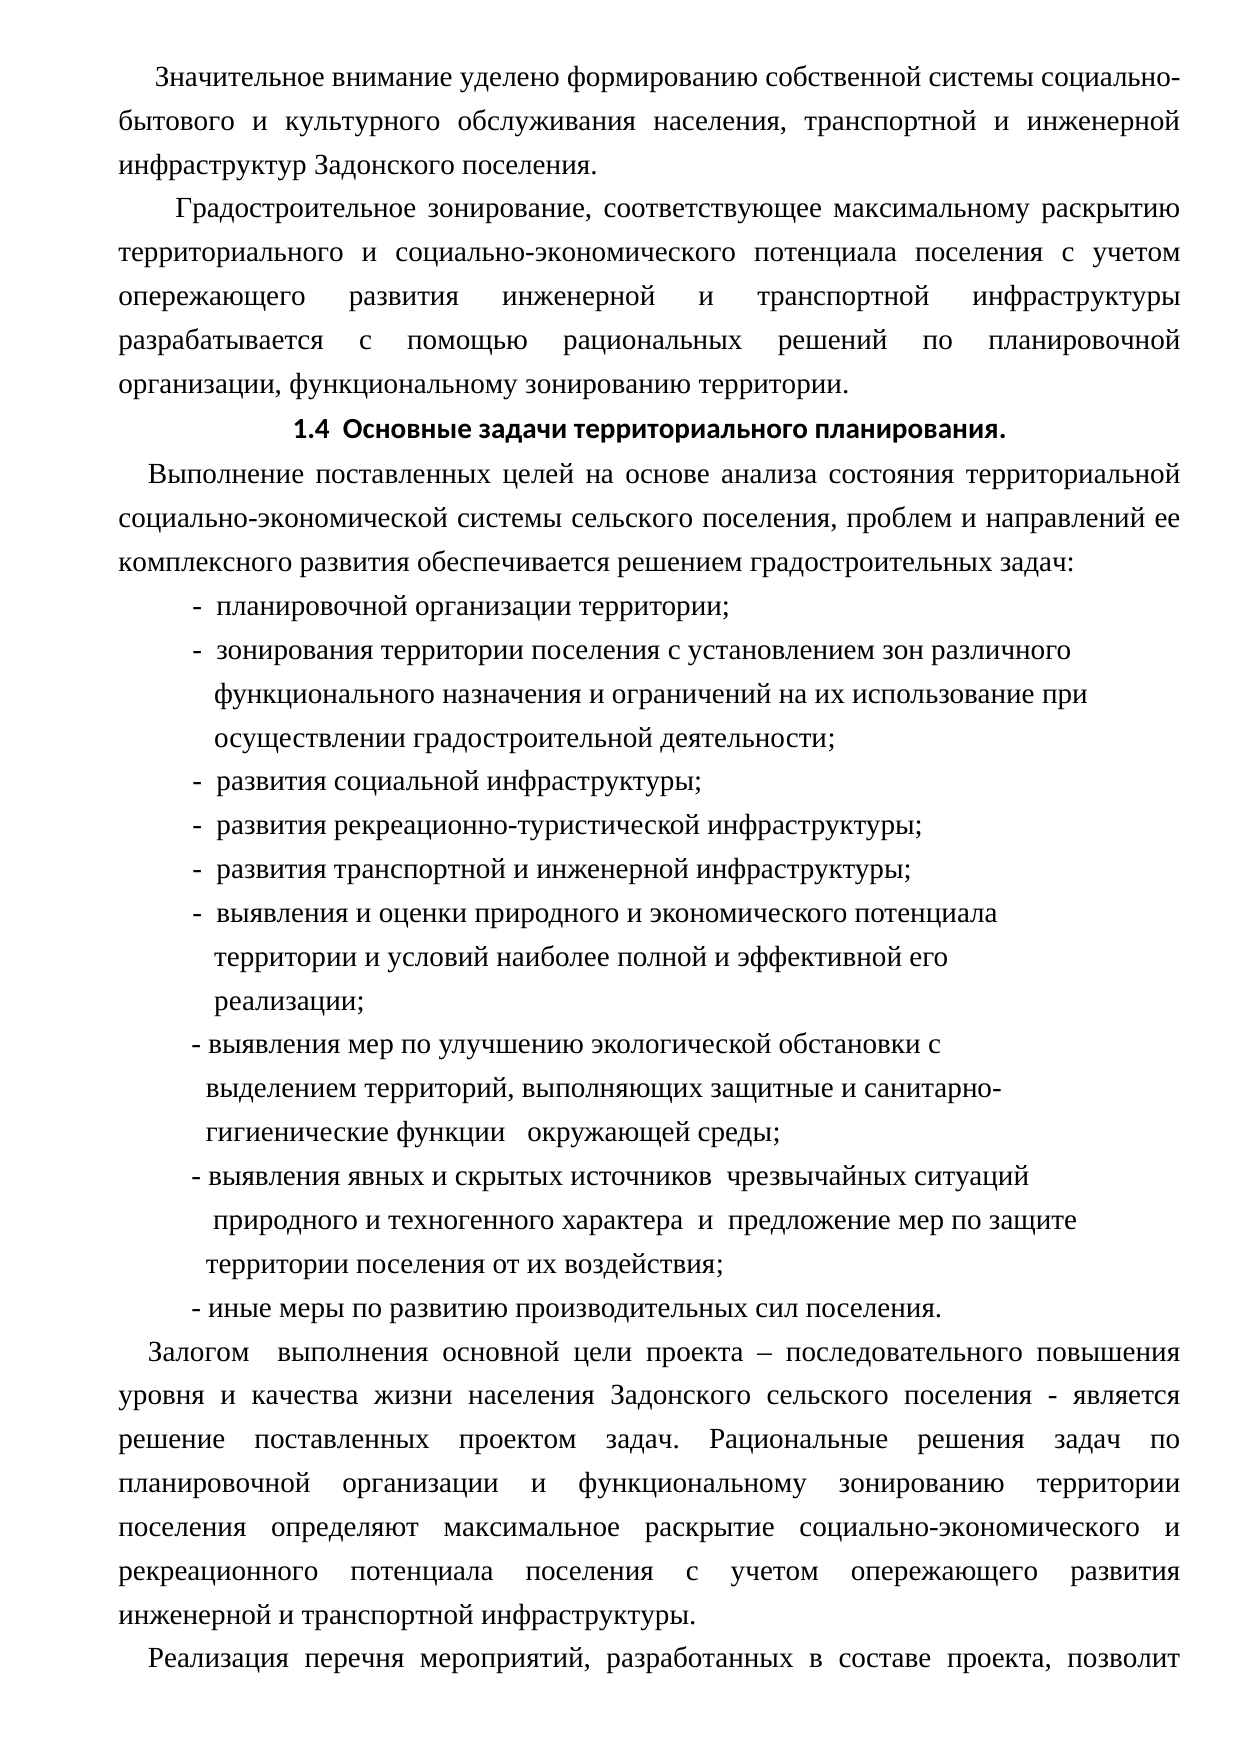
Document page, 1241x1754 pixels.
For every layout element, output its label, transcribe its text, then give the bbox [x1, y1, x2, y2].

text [118, 1641, 1181, 1674]
text 1.4 Основные задачи территориального планирования. [118, 410, 1181, 446]
text Градостроительное зонирование, соответствующее максимальному раскрытию территориального и социально-экономического потенциала поселения с учетом опережающего развития инженерной и транспортной инфраструктуры разрабатывается с помощью рациональных решений по планировочной организации, функциональному зонированию территории. [118, 191, 1181, 399]
text - выявления и оценки природного и экономического потенциала [118, 895, 1181, 929]
text - развития социальной инфраструктуры; [118, 763, 1181, 797]
text выделением территорий, выполняющих защитные и санитарно- [118, 1071, 1181, 1104]
text функционального назначения и ограничений на их использование при [118, 676, 1181, 709]
text - выявления мер по улучшению экологической обстановки с [118, 1027, 1181, 1060]
text - иные меры по развитию производительных сил поселения. [118, 1290, 1181, 1323]
text природного и техногенного характера и предложение мер по защите [118, 1202, 1181, 1236]
text Значительное внимание уделено формированию собственной системы социально-бытового и культурного обслуживания населения, транспортной и инженерной инфраструктур Задонского поселения. [118, 59, 1181, 180]
text Выполнение поставленных целей на основе анализа состояния территориальной социально-экономической системы сельского поселения, проблем и направлений ее комплексного развития обеспечивается решением градостроительных задач: [118, 457, 1181, 578]
text территории и условий наиболее полной и эффективной его [118, 939, 1181, 972]
text территории поселения от их воздействия; [118, 1246, 1181, 1279]
text - развития транспортной и инженерной инфраструктуры; [118, 851, 1181, 885]
text - планировочной организации территории; [118, 588, 1181, 622]
text - зонирования территории поселения с установлением зон различного [118, 632, 1181, 666]
text - развития рекреационно-туристической инфраструктуры; [118, 807, 1181, 841]
text гигиенические функции окружающей среды; [118, 1114, 1181, 1148]
text реализации; [118, 983, 1181, 1016]
text - выявления явных и скрытых источников чрезвычайных ситуаций [118, 1158, 1181, 1192]
text осуществлении градостроительной деятельности; [118, 720, 1181, 753]
text Залогом выполнения основной цели проекта – последовательного повышения уровня и качества жизни населения Задонского сельского поселения - является решение поставленных проектом задач. Рациональные решения задач по планировочной организации и функциональному зонированию территории поселения определяют максимальное раскрытие социально-экономического и рекреационного потенциала поселения с учетом опережающего развития инженерной и транспортной инфраструктуры. [118, 1334, 1181, 1630]
